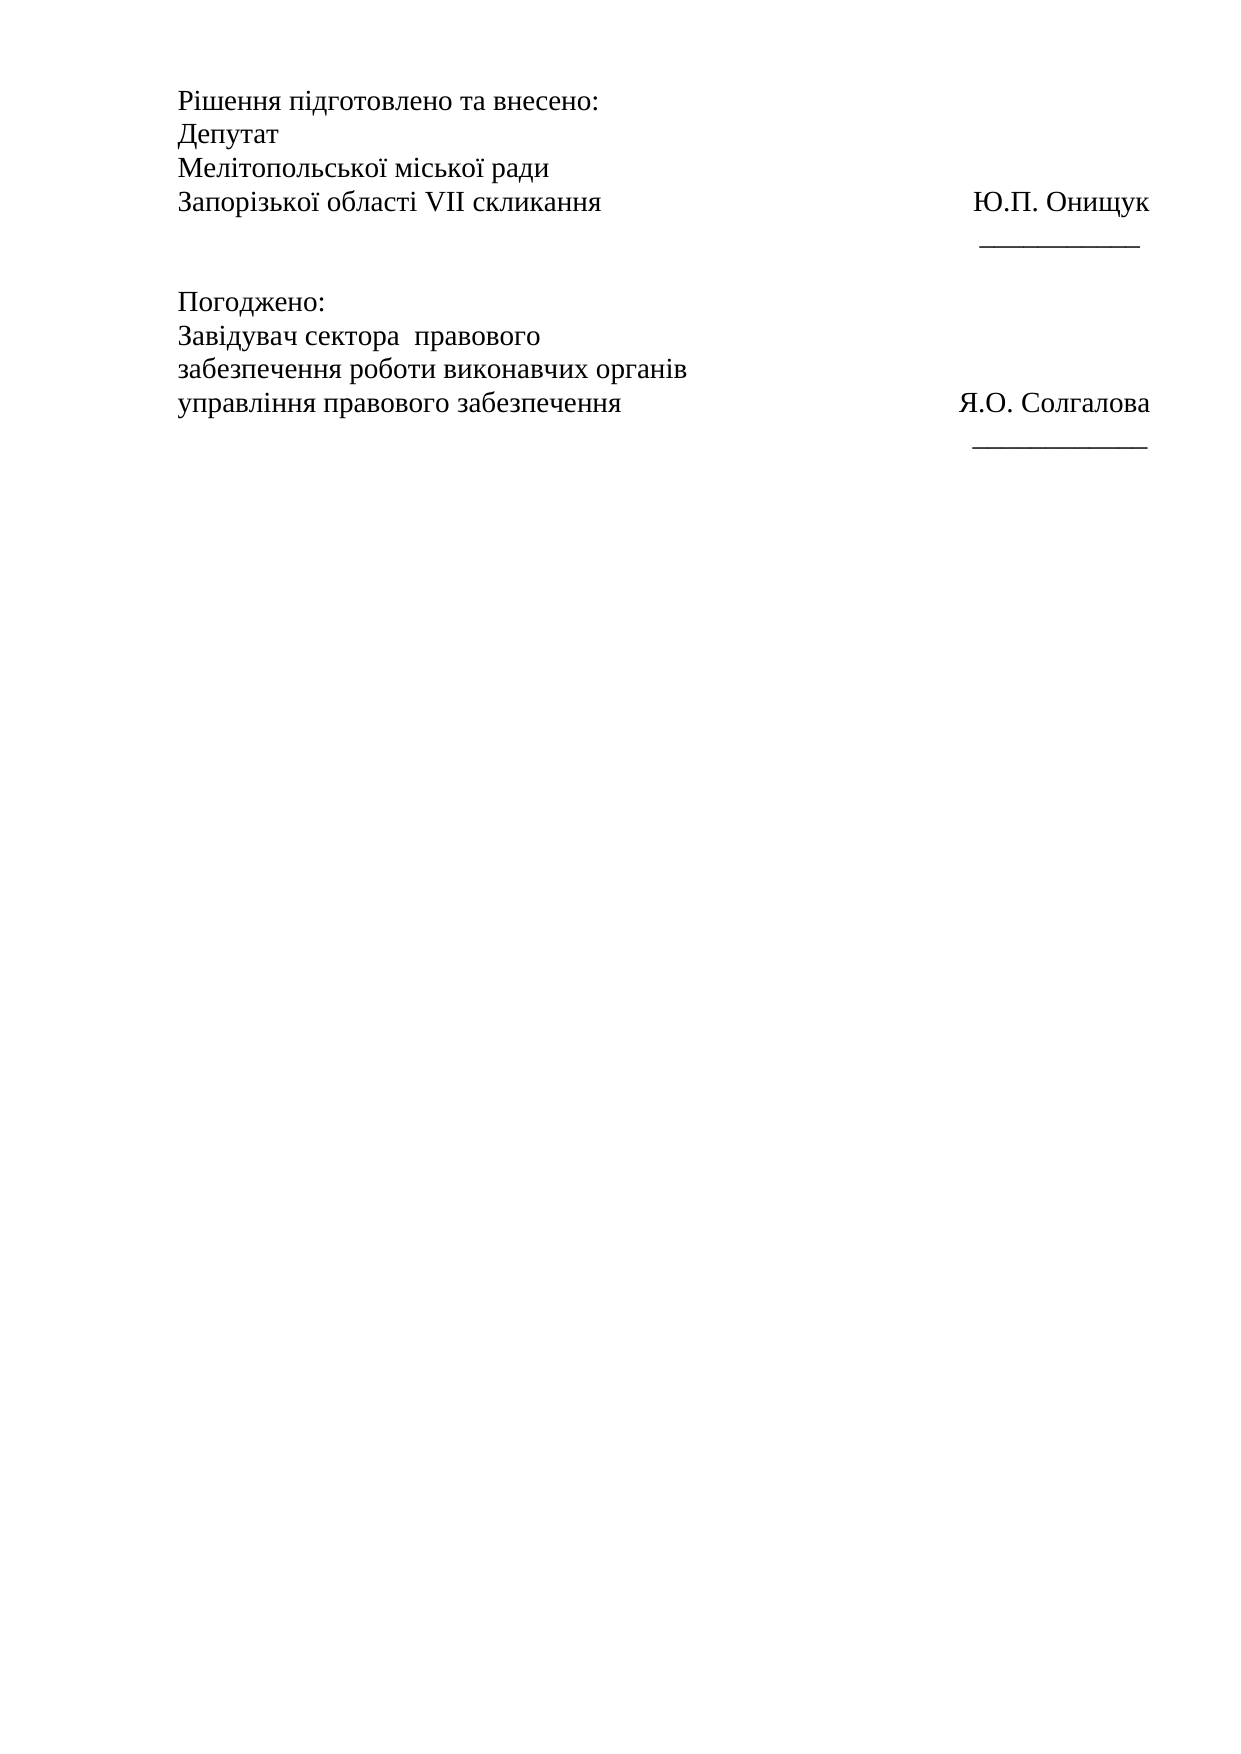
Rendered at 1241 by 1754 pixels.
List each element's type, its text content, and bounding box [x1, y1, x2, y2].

text ____________ [177, 418, 1181, 452]
text Завідувач сектора правового [177, 318, 1181, 351]
text Рішення підготовлено та внесено: [177, 83, 1181, 117]
text Депутат [177, 117, 1181, 150]
text Погоджено: [177, 284, 1181, 318]
text забезпечення роботи виконавчих органів [177, 351, 1181, 385]
text ___________ [177, 217, 1181, 251]
text Запорізької області VІІ скликання Ю.П. Онищук [177, 184, 1181, 217]
text Мелітопольської міської ради [177, 150, 1181, 184]
text управління правового забезпечення Я.О. Солгалова [177, 385, 1181, 418]
